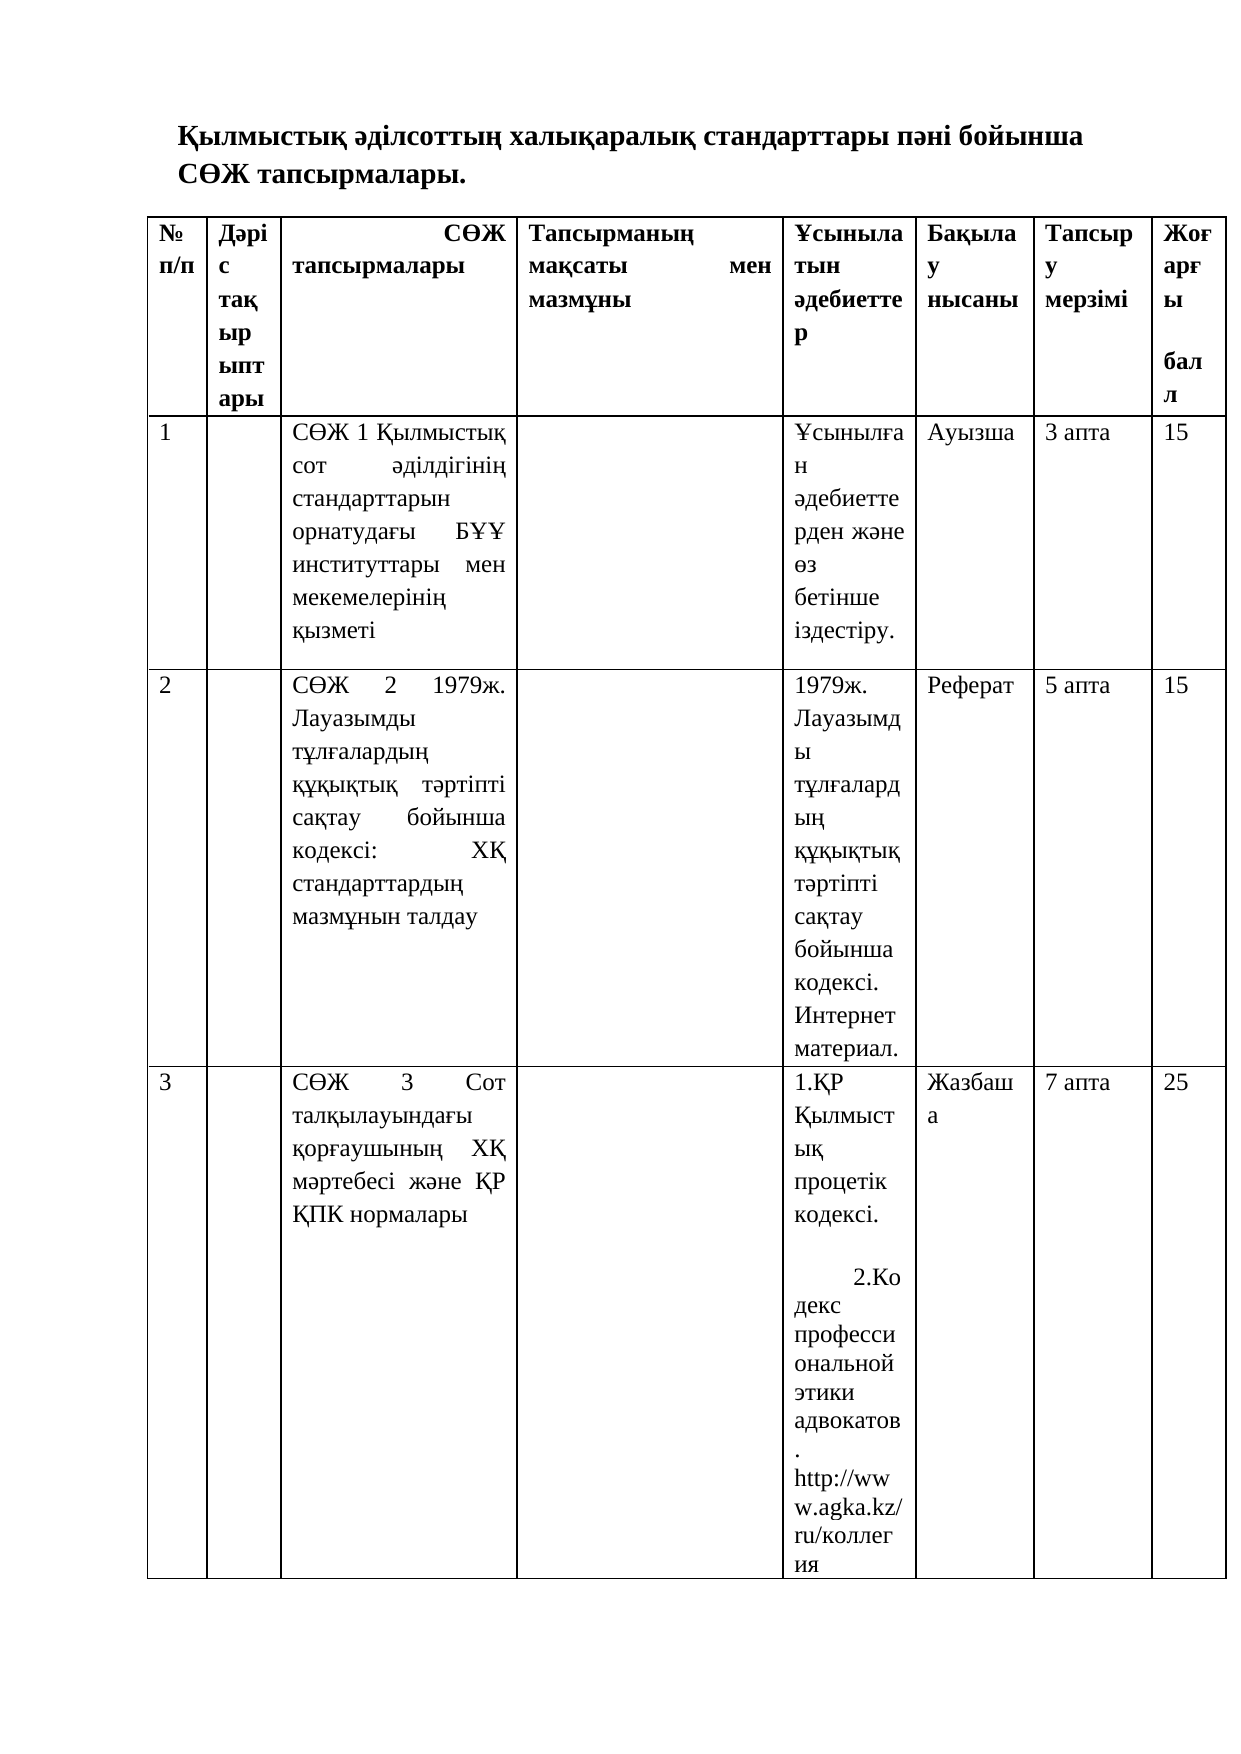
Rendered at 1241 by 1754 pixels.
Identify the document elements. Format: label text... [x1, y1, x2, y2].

table_cell [518, 670, 782, 1066]
table_cell 15 [1153, 670, 1225, 1066]
table_cell 3 апта [1035, 417, 1151, 668]
table_cell [208, 670, 280, 1066]
table_cell [518, 417, 782, 668]
table_cell [518, 1067, 782, 1578]
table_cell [784, 1067, 915, 1578]
text Қылмыстық әділсоттың халықаралық стандарттары пәні бойынша СӨЖ тапсырмалары. [177, 118, 1152, 190]
table_cell 7 апта [1035, 1067, 1151, 1578]
table_header Тапсыру мерзімі [1035, 218, 1151, 415]
table_cell 1 [148, 416, 206, 668]
table_cell 2 [148, 670, 206, 1066]
table_cell 25 [1153, 1067, 1225, 1578]
table_cell Реферат [917, 670, 1033, 1066]
table_cell [208, 1067, 280, 1578]
table_cell СӨЖ 2 1979ж. Лауазымды тұлғалардың құқықтық тәртіпті сақтау бойынша кодексі: ХҚ стандарттардың мазмұнын талдау [282, 670, 516, 1066]
table_header Бақылау нысаны [917, 218, 1033, 415]
table_header СӨЖ тапсырмалары [282, 218, 516, 415]
table_cell Ұсынылған әдебиеттерден және өз бетінше іздестіру. [784, 417, 915, 668]
table_cell 15 [1153, 417, 1225, 668]
table_cell Жазбаша [917, 1067, 1033, 1578]
table_header Тапсырманың мақсаты мен мазмұны [518, 218, 782, 415]
table_cell 1979ж. Лауазымды тұлғалардың құқықтық тәртіпті сақтау бойынша кодексі. Интернет материал. [784, 670, 915, 1066]
table_header Ұсынылатын әдебиеттер [784, 218, 915, 415]
table_header Жоғарғы балл [1153, 218, 1225, 415]
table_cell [282, 1067, 516, 1578]
table_cell СӨЖ 1 Қылмыстық сот әділдігінің стандарттарын орнатудағы БҰҰ институттары мен мекемелерінің қызметі [282, 417, 516, 668]
table_cell Ауызша [917, 417, 1033, 668]
table_cell 5 апта [1035, 670, 1151, 1066]
table_cell [208, 417, 280, 668]
table_header Дәріс тақырыптары [208, 218, 280, 415]
table_header № п/п [148, 218, 206, 415]
table_cell 3 [148, 1067, 206, 1578]
